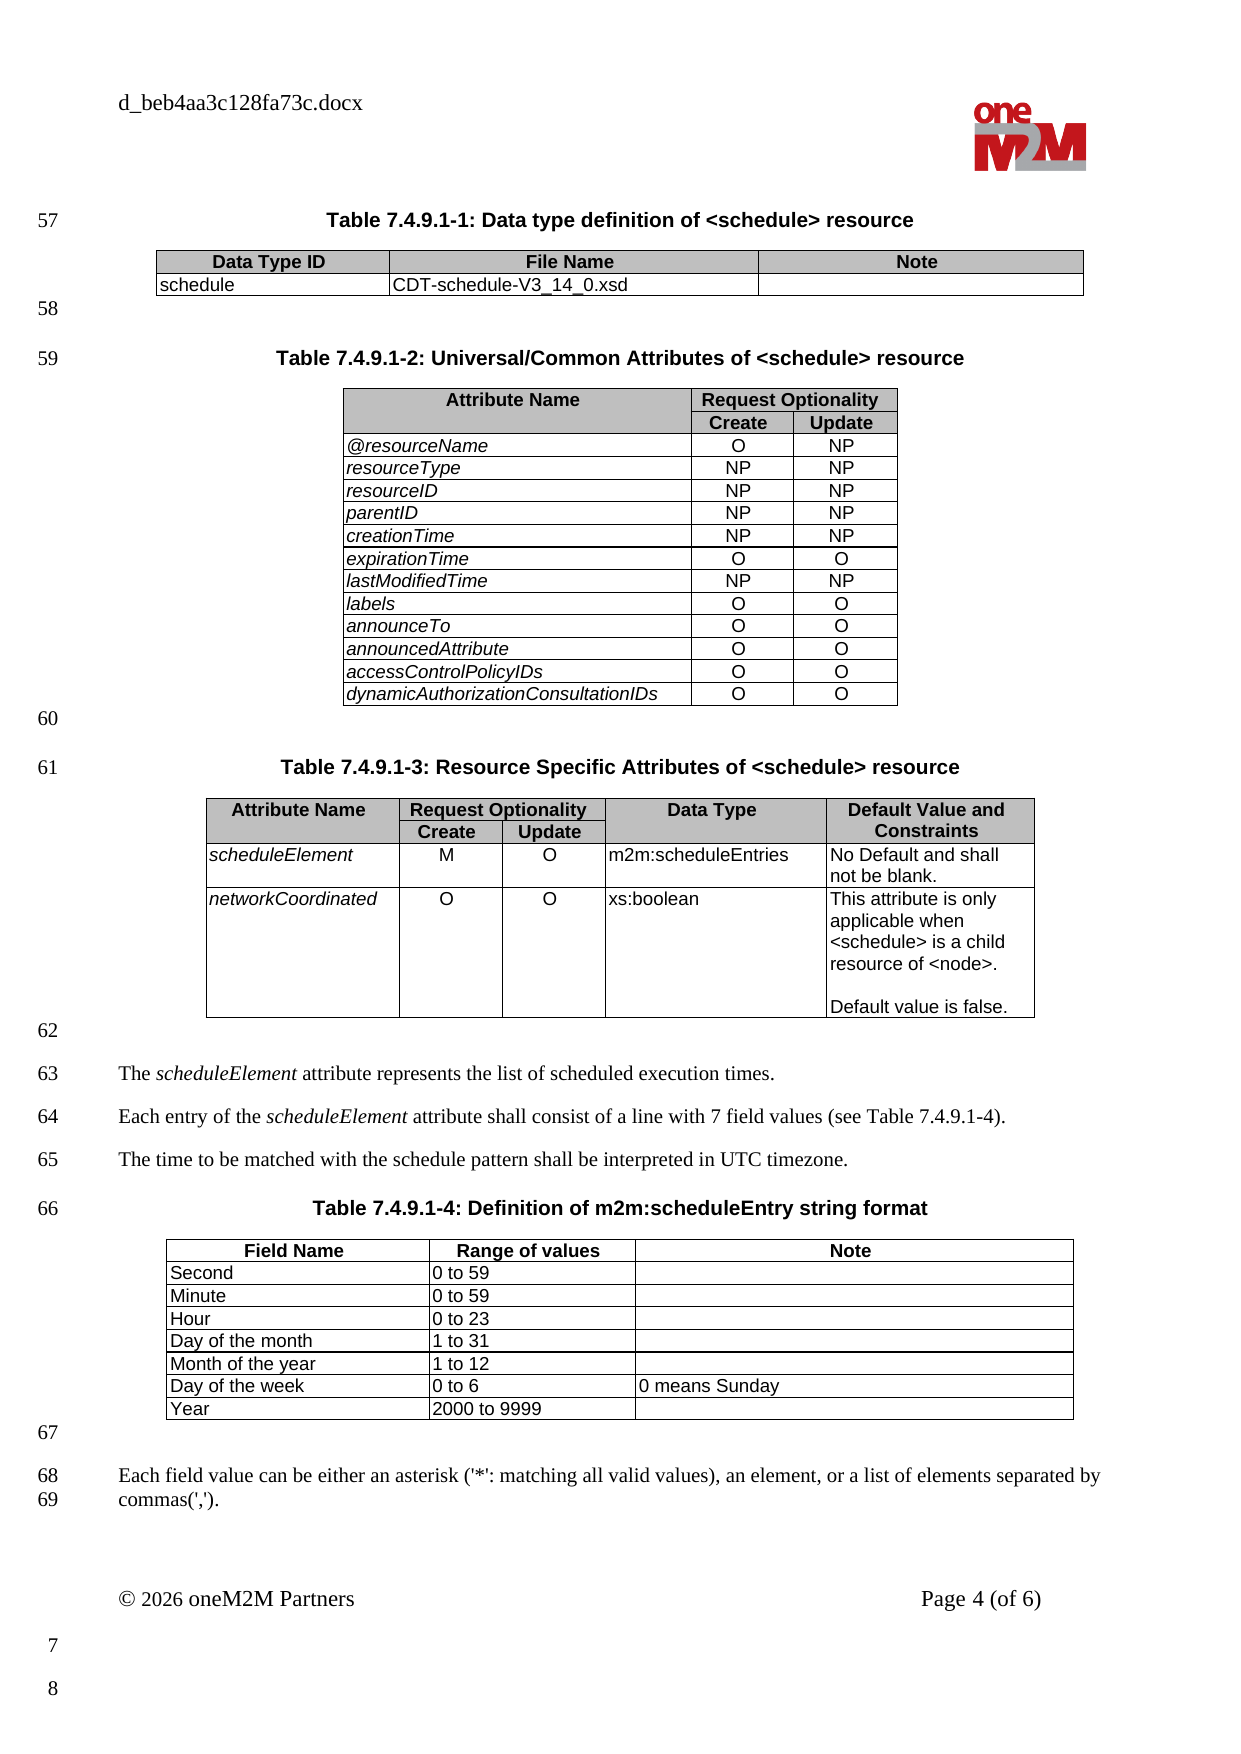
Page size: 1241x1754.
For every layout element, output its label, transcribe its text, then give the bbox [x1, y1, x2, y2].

table_cell NP [794, 570, 897, 592]
table_cell 0 to 23 [430, 1307, 635, 1329]
table_cell 1 to 31 [430, 1330, 635, 1351]
table_cell networkCoordinated [207, 888, 399, 1017]
text Each entry of the scheduleElement attribute shall consist of a line with 7 field values (see Table 7.4.9.1-4). [118, 1104, 1122, 1128]
table_cell O [794, 548, 897, 569]
table_header Note [759, 251, 1083, 273]
table_cell Minute [167, 1285, 429, 1306]
table_cell O [692, 434, 793, 456]
text Table 7.4.9.1-1: Data type definition of <schedule> resource [118, 207, 1122, 231]
table_cell This attribute is only applicable when <schedule> is a child resource of <node>. Default value is false. [827, 888, 1034, 1017]
table_cell O [794, 683, 897, 704]
table_cell O [794, 660, 897, 682]
table_cell O [794, 593, 897, 614]
table_cell NP [794, 525, 897, 546]
picture [960, 88, 1100, 186]
table_cell labels [344, 593, 691, 614]
table_cell Day of the week [167, 1375, 429, 1397]
table_header Data Type [606, 799, 826, 843]
table_cell CDT-schedule-V3_14_0.xsd [390, 274, 758, 295]
table_cell Hour [167, 1307, 429, 1329]
table_cell @resourceName [344, 434, 691, 456]
table_cell announceTo [344, 615, 691, 637]
table_cell parentID [344, 502, 691, 524]
table_cell Month of the year [167, 1353, 429, 1374]
table_cell [636, 1307, 1073, 1329]
table_cell O [692, 615, 793, 637]
table_cell O [692, 638, 793, 659]
table_cell O [503, 888, 605, 1017]
table_cell Create [692, 412, 793, 433]
table_cell [636, 1262, 1073, 1284]
table_cell M [400, 844, 502, 887]
table_cell NP [794, 502, 897, 524]
table_cell lastModifiedTime [344, 570, 691, 592]
table_cell NP [794, 457, 897, 478]
table_cell NP [692, 457, 793, 478]
table_cell Update [503, 821, 605, 843]
table_cell creationTime [344, 525, 691, 546]
text The time to be matched with the schedule pattern shall be interpreted in UTC timezone. [118, 1147, 1122, 1171]
table_header Attribute Name [344, 389, 691, 433]
table_header Field Name [167, 1240, 429, 1261]
table_cell O [692, 593, 793, 614]
table_cell accessControlPolicyIDs [344, 660, 691, 682]
table_cell 0 means Sunday [636, 1375, 1073, 1397]
table_cell O [794, 638, 897, 659]
table_cell No Default and shall not be blank. [827, 844, 1034, 887]
table_cell O [692, 683, 793, 704]
table_cell 0 to 6 [430, 1375, 635, 1397]
table_cell O [503, 844, 605, 887]
text Each field value can be either an asterisk ('*': matching all valid values), an element, or a list of elements separated by commas(','). [118, 1463, 1122, 1511]
table_cell scheduleElement [207, 844, 399, 887]
table_cell 1 to 12 [430, 1353, 635, 1374]
table_cell schedule [157, 274, 389, 295]
table_header Data Type ID [157, 251, 389, 273]
table_cell O [692, 548, 793, 569]
table_cell O [400, 888, 502, 1017]
table_cell NP [692, 525, 793, 546]
table_cell 0 to 59 [430, 1262, 635, 1284]
table_cell Year [167, 1398, 429, 1419]
table_cell O [794, 615, 897, 637]
table_cell resourceType [344, 457, 691, 478]
table_cell Update [794, 412, 897, 433]
table_cell NP [692, 502, 793, 524]
table_cell O [692, 660, 793, 682]
table_header Request Optionality [692, 389, 897, 411]
table_cell resourceID [344, 480, 691, 501]
table_cell 2000 to 9999 [430, 1398, 635, 1419]
table_cell NP [692, 480, 793, 501]
table_cell 0 to 59 [430, 1285, 635, 1306]
table_cell Second [167, 1262, 429, 1284]
text The scheduleElement attribute represents the list of scheduled execution times. [118, 1061, 1122, 1085]
table_header Default Value and Constraints [827, 799, 1034, 843]
text Table 7.4.9.1-4: Definition of m2m:scheduleEntry string format [118, 1196, 1122, 1220]
text Table 7.4.9.1-2: Universal/Common Attributes of <schedule> resource [118, 345, 1122, 369]
table_cell announcedAttribute [344, 638, 691, 659]
table_cell m2m:scheduleEntries [606, 844, 826, 887]
text Table 7.4.9.1-3: Resource Specific Attributes of <schedule> resource [118, 755, 1122, 779]
table_cell Day of the month [167, 1330, 429, 1351]
table_cell NP [692, 570, 793, 592]
table_cell [636, 1353, 1073, 1374]
table_cell dynamicAuthorizationConsultationIDs [344, 683, 691, 704]
table_cell xs:boolean [606, 888, 826, 1017]
table_cell Create [400, 821, 502, 843]
table_cell expirationTime [344, 548, 691, 569]
table_cell NP [794, 480, 897, 501]
table_header Request Optionality [400, 799, 605, 820]
table_header Attribute Name [207, 799, 399, 843]
table_header File Name [390, 251, 758, 273]
table_header Note [636, 1240, 1073, 1261]
table_cell [636, 1398, 1073, 1419]
table_cell NP [794, 434, 897, 456]
table_cell [636, 1330, 1073, 1351]
table_cell [759, 274, 1083, 295]
table_header Range of values [430, 1240, 635, 1261]
table_cell [636, 1285, 1073, 1306]
